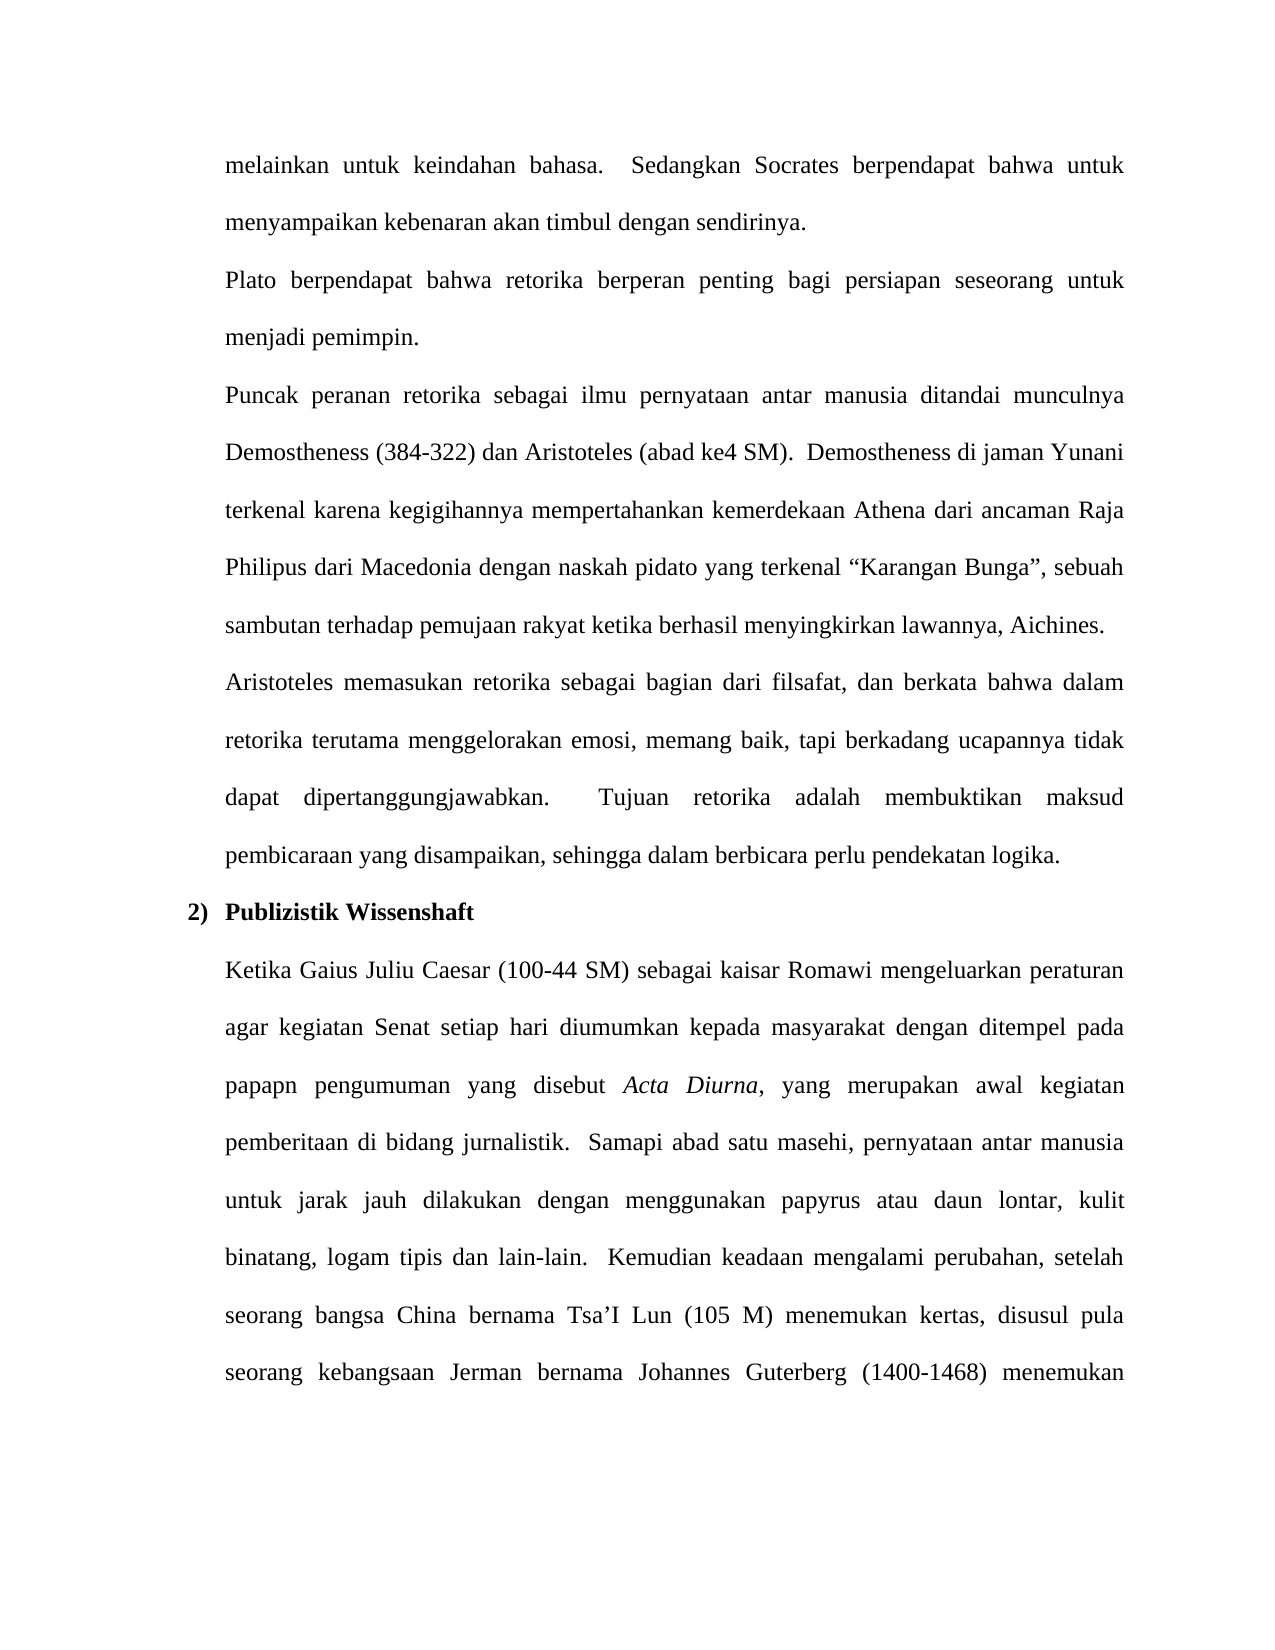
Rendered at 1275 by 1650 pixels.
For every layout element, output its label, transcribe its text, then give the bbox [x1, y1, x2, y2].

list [225, 150, 1125, 236]
list Publizistik Wissenshaft [187, 897, 1125, 926]
list Aristoteles memasukan retorika sebagai bagian dari filsafat, dan berkata bahwa dalam retorika terutama menggelorakan emosi, memang baik, tapi berkadang ucapannya tidak dapat dipertanggungjawabkan. Tujuan retorika adalah membuktikan maksud pembicaraan yang disampaikan, sehingga dalam berbicara perlu pendekatan logika. [225, 667, 1125, 869]
list Plato berpendapat bahwa retorika berperan penting bagi persiapan seseorang untuk menjadi pemimpin. [225, 265, 1125, 351]
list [225, 955, 1125, 1386]
list Puncak peranan retorika sebagai ilmu pernyataan antar manusia ditandai munculnya Demostheness (384-322) dan Aristoteles (abad ke4 SM). Demostheness di jaman Yunani terkenal karena kegigihannya mempertahankan kemerdekaan Athena dari ancaman Raja Philipus dari Macedonia dengan naskah pidato yang terkenal “Karangan Bunga”, sebuah sambutan terhadap pemujaan rakyat ketika berhasil menyingkirkan lawannya, Aichines. [225, 380, 1125, 639]
